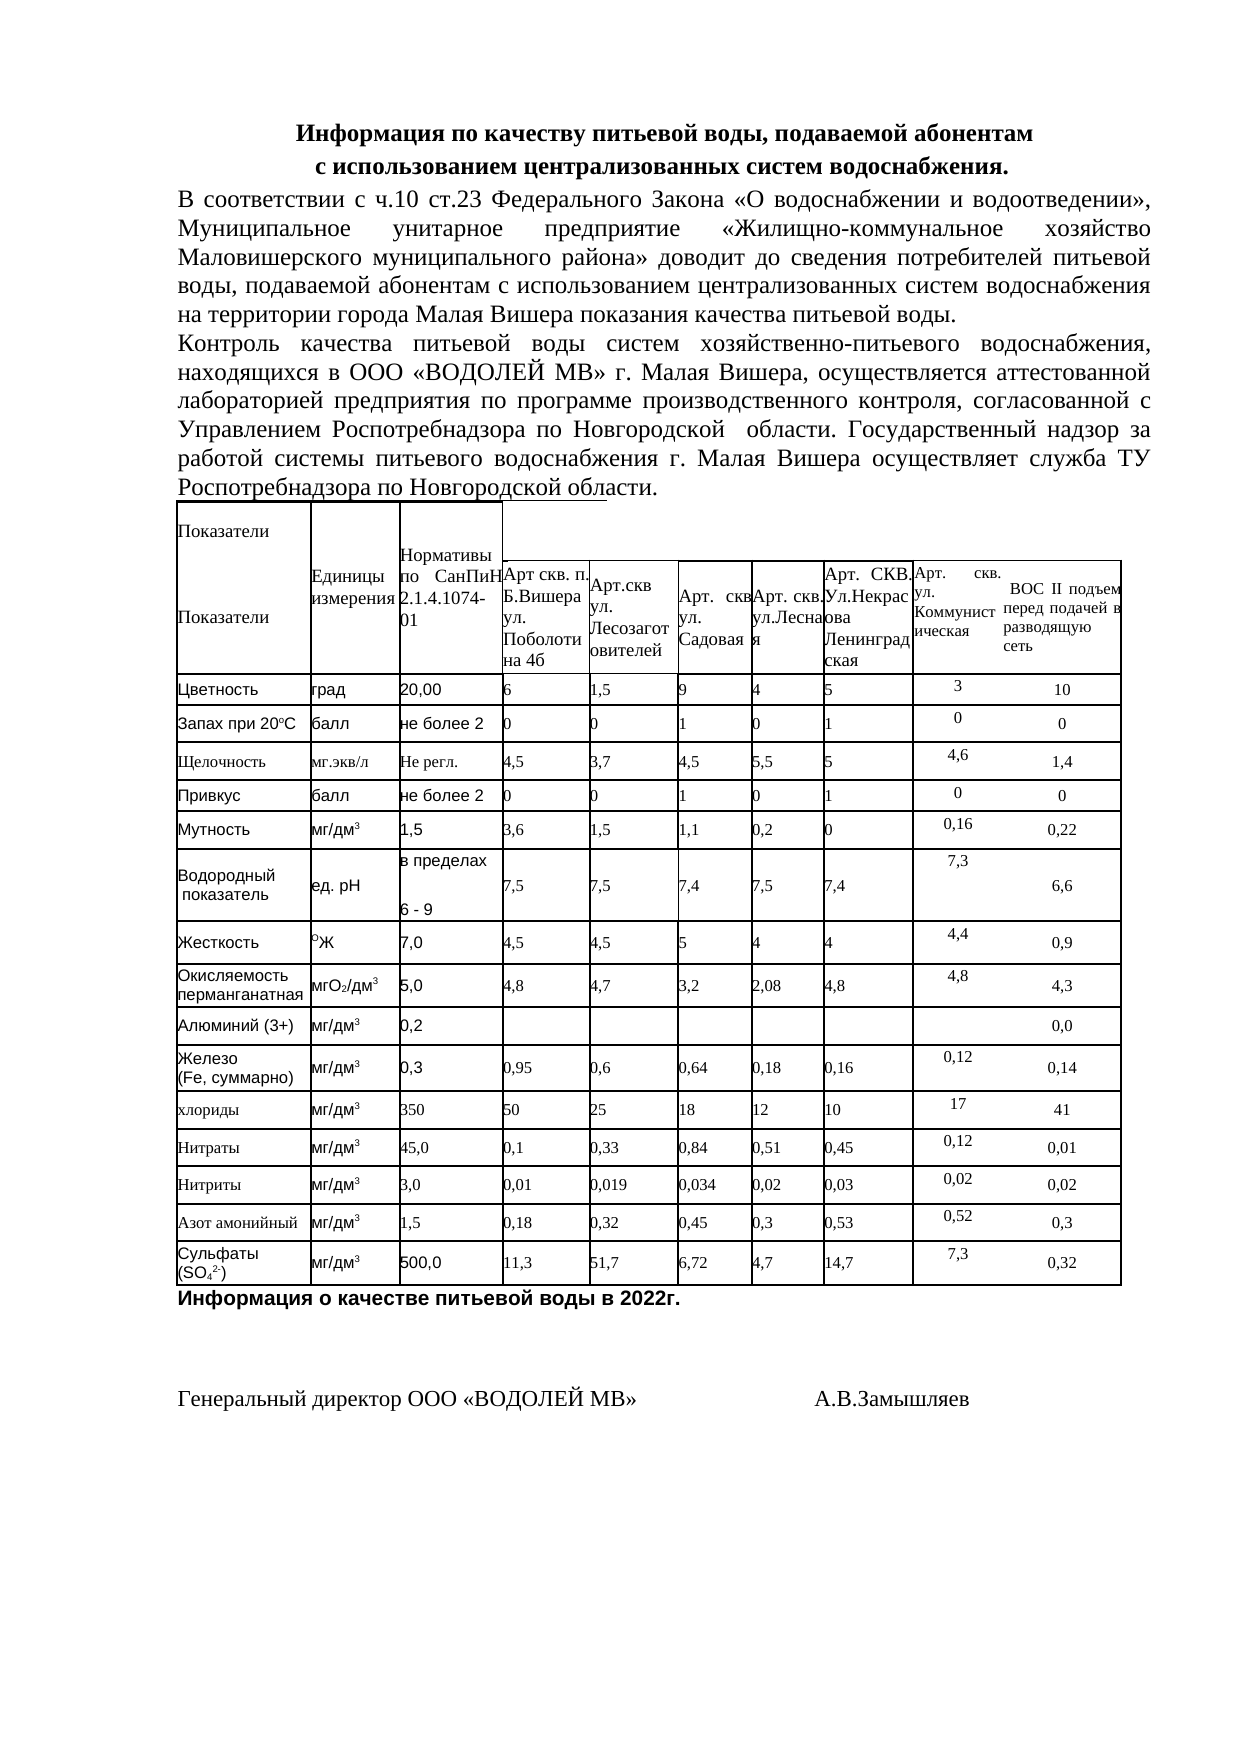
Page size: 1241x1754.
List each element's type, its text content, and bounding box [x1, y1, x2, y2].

table_cell 1 [825, 706, 912, 741]
table_cell [825, 1008, 912, 1043]
table_cell 0,02 [914, 1167, 1003, 1202]
table_cell Азот амонийный [178, 1205, 310, 1240]
table_cell 3,0 [401, 1167, 502, 1202]
table_cell 0 [753, 781, 823, 810]
table_cell Не регл. [401, 743, 502, 779]
table_cell 350 [401, 1092, 502, 1127]
table_cell 1,5 [591, 812, 677, 847]
table_cell 0,2 [753, 812, 823, 847]
table_cell 4,8 [914, 965, 1003, 1006]
table_header Нормативы по СанПиН 2.1.4.1074-01 [401, 503, 502, 672]
text Информация о качестве питьевой воды в 2022г. [177, 1286, 1152, 1309]
table_cell 7,5 [591, 850, 678, 920]
table_cell 0,45 [679, 1205, 751, 1240]
table_cell Водородный показатель [178, 850, 310, 920]
table_cell 7,5 [753, 850, 823, 920]
table_cell мг/дм3 [312, 812, 399, 847]
table_cell [753, 1008, 823, 1043]
table_cell 1,5 [591, 674, 677, 704]
table_cell Арт. скв. ул.Лесная [753, 562, 823, 672]
text Контроль качества питьевой воды систем хозяйственно-питьевого водоснабжения, находящихся в ООО «ВОДОЛЕЙ МВ» г. Малая Вишера, осуществляется аттестованной лабораторией предприятия по программе производственного контроля, согласованной с Управлением Роспотребнадзора по Новгородской области. Государственный надзор за работой системы питьевого водоснабжения г. Малая Вишера осуществляет служба ТУ Роспотребнадзора по Новгородской области. [177, 328, 1152, 500]
table_cell 0,33 [591, 1130, 677, 1165]
table_cell Показатели [178, 560, 310, 672]
table_cell [591, 1008, 677, 1043]
table_cell 0,32 [591, 1205, 677, 1240]
table_cell не более 2 [401, 706, 502, 741]
table_cell 0 [591, 706, 677, 741]
table_cell Железо (Fe, суммарно) [178, 1046, 310, 1090]
table_cell 0,53 [825, 1205, 912, 1240]
table_cell 7,3 [914, 1242, 1003, 1283]
table_cell Нитраты [178, 1130, 310, 1165]
table_cell 0,12 [914, 1130, 1003, 1165]
table_cell 0,51 [753, 1130, 823, 1165]
table_cell мг/дм3 [312, 1205, 399, 1240]
table_cell 1,5 [401, 812, 502, 847]
table_cell [679, 1008, 751, 1043]
table_cell 10 [1003, 675, 1120, 704]
table_cell 5,5 [753, 743, 823, 779]
table_cell 4,4 [914, 922, 1003, 962]
table_cell 500,0 [401, 1242, 502, 1283]
table_cell 6,72 [679, 1242, 751, 1283]
table_cell град [312, 675, 399, 704]
table_cell 0,12 [914, 1046, 1003, 1090]
table_cell 0,1 [504, 1130, 589, 1165]
table_cell 0,6 [591, 1046, 677, 1090]
table_cell 18 [679, 1092, 751, 1127]
table_cell 0 [914, 781, 1003, 810]
table_cell мг/дм3 [312, 1130, 399, 1165]
table_cell Мутность [178, 812, 310, 847]
table_cell 1,4 [1003, 743, 1120, 779]
table_cell мг/дм3 [312, 1092, 399, 1127]
table_cell хлориды [178, 1092, 310, 1127]
table_cell 7,4 [679, 850, 751, 920]
table_cell 0,01 [1003, 1130, 1120, 1165]
table_cell ед. рН [312, 850, 399, 920]
table_cell Арт. скв. ул. Коммунистическая [914, 561, 1003, 672]
table_cell в пределах 6 - 9 [401, 850, 502, 920]
table_cell 5 [679, 922, 751, 962]
table_cell 3,2 [679, 965, 751, 1006]
table_cell 11,3 [504, 1242, 589, 1283]
table_cell 0,019 [591, 1167, 677, 1202]
table_cell 6,6 [1003, 850, 1120, 920]
table_cell 1,5 [401, 1205, 502, 1240]
text с использованием централизованных систем водоснабжения. [177, 151, 1152, 180]
table_cell Арт.скв ул. Лесозаготовителей [590, 561, 678, 672]
table_cell Арт. СКВ. Ул.Некрасова Ленинградская [825, 562, 912, 672]
table_cell 5,0 [401, 965, 502, 1006]
table_cell 4,7 [753, 1242, 823, 1283]
table_cell 0,02 [1003, 1167, 1120, 1202]
table_cell ВОС II подъем перед подачей в разводящую сеть [1003, 561, 1120, 672]
table_cell 12 [753, 1092, 823, 1127]
table_cell 0,3 [753, 1205, 823, 1240]
table_cell 0,18 [504, 1205, 589, 1240]
table_header Показатели [178, 503, 310, 559]
table_cell балл [312, 706, 399, 741]
table_cell Щелочность [178, 743, 310, 779]
table_cell 0 [753, 706, 823, 741]
text В соответствии с ч.10 ст.23 Федерального Закона «О водоснабжении и водоотведении», Муниципальное унитарное предприятие «Жилищно-коммунальное хозяйство Маловишерского муниципального района» доводит до сведения потребителей питьевой воды, подаваемой абонентам с использованием централизованных систем водоснабжения на территории города Малая Вишера показания качества питьевой воды. [177, 184, 1152, 328]
table_cell 0 [825, 812, 912, 847]
table_header [508, 501, 607, 559]
table_cell 0,14 [1003, 1046, 1120, 1090]
table_cell 51,7 [591, 1242, 677, 1283]
table_cell 2,08 [753, 965, 823, 1006]
table_cell балл [312, 781, 399, 810]
table_cell 6 [504, 674, 589, 704]
table_cell 0,01 [504, 1167, 589, 1202]
table_cell 0 [504, 706, 589, 741]
table_cell 0,02 [753, 1167, 823, 1202]
table_cell 4 [825, 922, 912, 962]
table_cell 4,3 [1003, 965, 1120, 1006]
table_cell 0,95 [504, 1046, 589, 1090]
table_cell Арт скв. п. Б.Вишера ул. Поболотина 4б [503, 561, 589, 672]
text Генеральный директор ООО «ВОДОЛЕЙ МВ» А.В.Замышляев [177, 1385, 1152, 1411]
table_cell 7,0 [401, 922, 502, 962]
table_cell 3 [914, 675, 1003, 704]
table_cell [914, 1008, 1003, 1043]
table_cell 4,6 [914, 743, 1003, 779]
table_header [503, 501, 508, 559]
table_cell 4,5 [679, 743, 751, 779]
table_cell 5 [825, 743, 912, 779]
table_cell 14,7 [825, 1242, 912, 1283]
table_cell Арт. скв ул. Садовая [679, 562, 751, 672]
table_cell 0,52 [914, 1205, 1003, 1240]
table_cell 0,9 [1003, 922, 1120, 962]
table_cell 0,3 [1003, 1205, 1120, 1240]
table_cell 4,5 [504, 743, 589, 779]
table_cell Цветность [178, 675, 310, 704]
table_cell Окисляемость перманганатная [178, 965, 310, 1006]
table_cell 4 [753, 675, 823, 704]
table_cell 4,7 [591, 965, 677, 1006]
table_cell 0 [1003, 781, 1120, 810]
table_cell 41 [1003, 1092, 1120, 1127]
table_cell 4,8 [825, 965, 912, 1006]
table_cell 17 [914, 1092, 1003, 1127]
table_cell 0,32 [1003, 1242, 1120, 1283]
table_cell 0,3 [401, 1046, 502, 1090]
table_cell Алюминий (3+) [178, 1008, 310, 1043]
table_cell 0,64 [679, 1046, 751, 1090]
table_cell 0,034 [679, 1167, 751, 1202]
table_cell 25 [591, 1092, 677, 1127]
table_cell 0,03 [825, 1167, 912, 1202]
table_cell 3,7 [591, 743, 677, 779]
table_cell 0,16 [914, 812, 1003, 847]
table_cell мг/дм3 [312, 1008, 399, 1043]
table_cell 7,3 [914, 850, 1003, 920]
table_cell 7,5 [504, 850, 589, 920]
table_cell 0 [504, 781, 589, 810]
table_cell не более 2 [401, 781, 502, 810]
table_cell 0,45 [825, 1130, 912, 1165]
table_cell 0 [591, 781, 677, 810]
table_cell 0,18 [753, 1046, 823, 1090]
table_cell [504, 1008, 589, 1043]
table_cell мг.экв/л [312, 743, 399, 779]
table_cell 0,2 [401, 1008, 502, 1043]
table_cell 4 [753, 922, 823, 962]
table_cell 5 [825, 675, 912, 704]
table_cell 0 [914, 706, 1003, 741]
table_cell 0,16 [825, 1046, 912, 1090]
text Информация по качеству питьевой воды, подаваемой абонентам [177, 118, 1152, 147]
table_cell Нитриты [178, 1167, 310, 1202]
table_cell Сульфаты (SO42-) [178, 1242, 310, 1283]
table_cell 1,1 [679, 812, 751, 847]
table_cell мг/дм3 [312, 1167, 399, 1202]
table_cell мгО2/дм3 [312, 965, 399, 1006]
table_cell 0,84 [679, 1130, 751, 1165]
table_cell Жесткость [178, 922, 310, 962]
table_cell 0,22 [1003, 812, 1120, 847]
table_cell 10 [825, 1092, 912, 1127]
table_cell мг/дм3 [312, 1242, 399, 1283]
table_cell Запах при 20оС [178, 706, 310, 741]
table_header Единицы измерения [312, 503, 399, 672]
table_cell 50 [504, 1092, 589, 1127]
table_cell 0 [1003, 706, 1120, 741]
table_cell 4,5 [504, 922, 589, 962]
table_cell 20,00 [401, 675, 502, 704]
table_cell 7,4 [825, 850, 912, 920]
table_cell мг/дм3 [312, 1046, 399, 1090]
table_cell Привкус [178, 781, 310, 810]
table_cell 1 [679, 781, 751, 810]
table_cell 3,6 [504, 812, 589, 847]
table_cell ОЖ [312, 922, 399, 962]
table_cell 9 [679, 675, 751, 704]
table_cell 1 [679, 706, 751, 741]
table_cell 4,8 [504, 965, 589, 1006]
table_cell 1 [825, 781, 912, 810]
table_cell 45,0 [401, 1130, 502, 1165]
table_cell 4,5 [591, 922, 677, 962]
table_cell 0,0 [1003, 1008, 1120, 1043]
